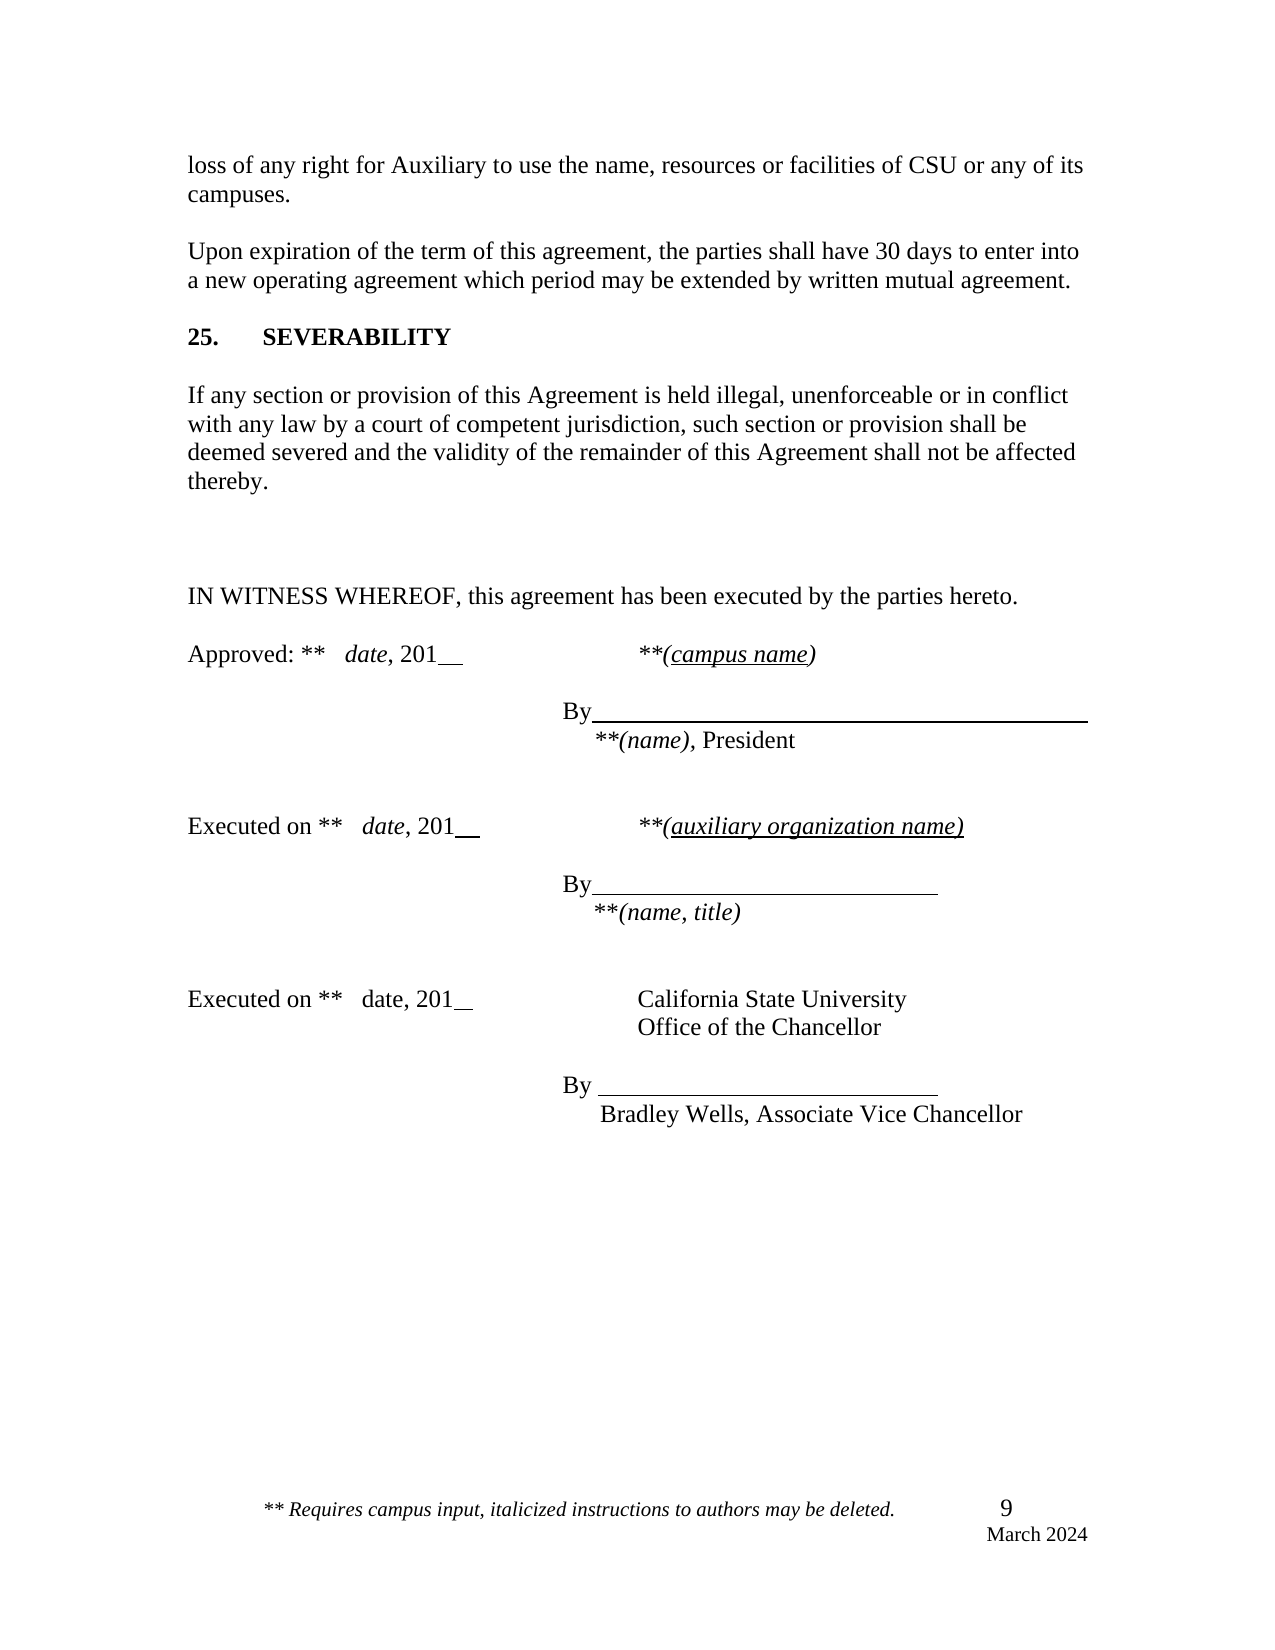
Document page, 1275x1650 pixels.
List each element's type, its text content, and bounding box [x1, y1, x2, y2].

text Upon expiration of the term of this agreement, the parties shall have 30 days to enter into a new operating agreement which period may be extended by written mutual agreement. [187, 236, 1087, 294]
text 25. SEVERABILITY [187, 322, 1087, 351]
text By [442, 869, 1087, 897]
text **(name), President [187, 725, 1087, 754]
text Bradley Wells, Associate Vice Chancellor [562, 1099, 1087, 1127]
text By [187, 696, 1087, 725]
text By [187, 1070, 1087, 1099]
text Executed on ** date, 201 California State University [187, 984, 1087, 1012]
text Executed on ** date, 201 **(auxiliary organization name) [187, 811, 1087, 840]
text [187, 150, 1087, 207]
text If any section or provision of this Agreement is held illegal, unenforceable or in conflict with any law by a court of competent jurisdiction, such section or provision shall be deemed severed and the validity of the remainder of this Agreement shall not be affected thereby. [187, 380, 1087, 495]
text Approved: ** date, 201 **(campus name) [187, 639, 1087, 667]
text **(name, title) [442, 897, 1087, 926]
text IN WITNESS WHEREOF, this agreement has been executed by the parties hereto. [187, 581, 1087, 610]
text Office of the Chancellor [187, 1012, 1087, 1041]
